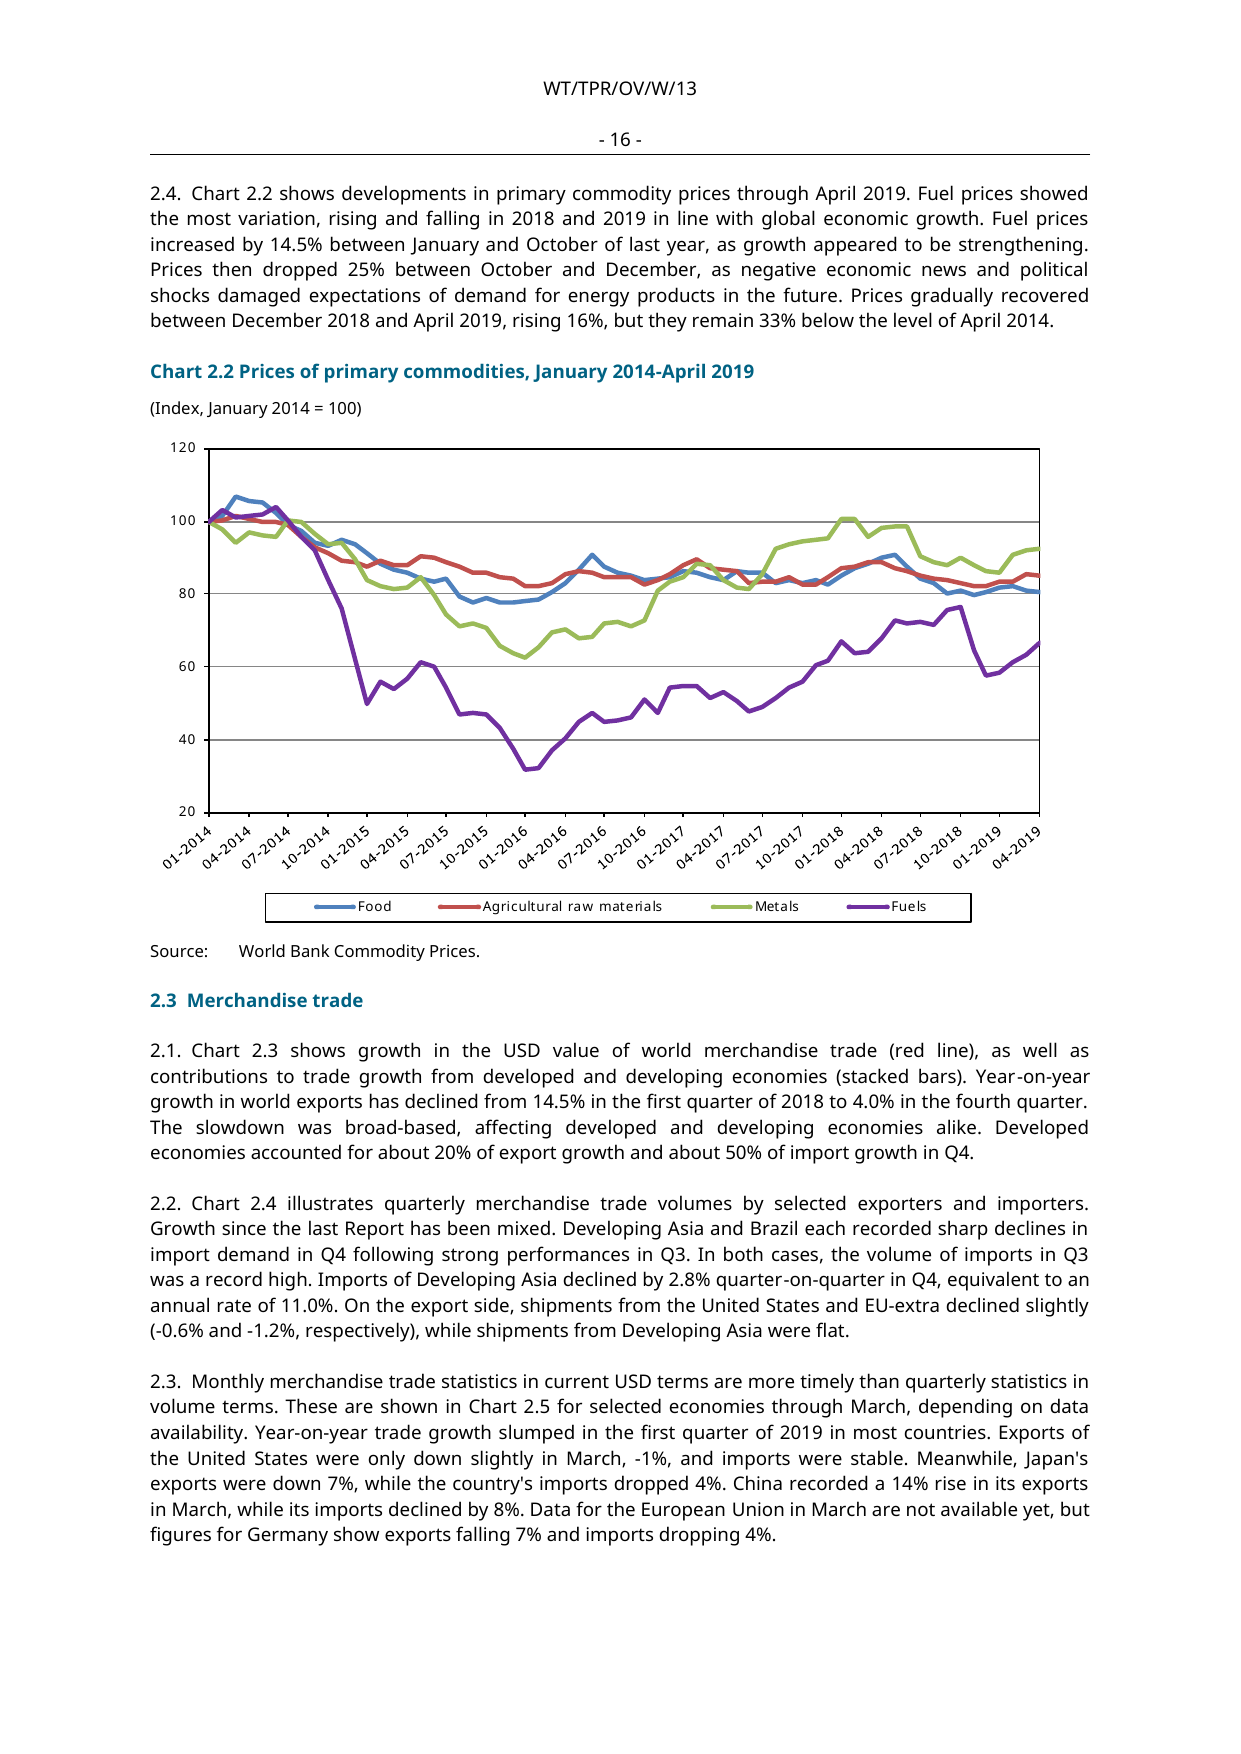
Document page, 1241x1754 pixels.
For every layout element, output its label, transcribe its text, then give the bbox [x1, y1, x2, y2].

text Source: World Bank Commodity Prices. [150, 939, 1090, 962]
text Monthly merchandise trade statistics in current USD terms are more timely than quarterly statistics in volume terms. These are shown in Chart 2.5 for selected economies through March, depending on data availability. Year-on-year trade growth slumped in the first quarter of 2019 in most countries. Exports of the United States were only down slightly in March, -1%, and imports were stable. Meanwhile, Japan's exports were down 7%, while the country's imports dropped 4%. China recorded a 14% rise in its exports in March, while its imports declined by 8%. Data for the European Union in March are not available yet, but figures for Germany show exports falling 7% and imports dropping 4%. [150, 1368, 1090, 1547]
text (Index, January 2014 = 100) [150, 396, 1090, 419]
text Chart 2.2 shows developments in primary commodity prices through April 2019. Fuel prices showed the most variation, rising and falling in 2018 and 2019 in line with global economic growth. Fuel prices increased by 14.5% between January and October of last year, as growth appeared to be strengthening. Prices then dropped 25% between October and December, as negative economic news and political shocks damaged expectations of demand for energy products in the future. Prices gradually recovered between December 2018 and April 2019, rising 16%, but they remain 33% below the level of April 2014. [150, 180, 1090, 333]
subtitle Merchandise trade [150, 987, 1090, 1013]
text Chart 2.4 illustrates quarterly merchandise trade volumes by selected exporters and importers. Growth since the last Report has been mixed. Developing Asia and Brazil each recorded sharp declines in import demand in Q4 following strong performances in Q3. In both cases, the volume of imports in Q3 was a record high. Imports of Developing Asia declined by 2.8% quarter-on-quarter in Q4, equivalent to an annual rate of 11.0%. On the export side, shipments from the United States and EU-extra declined slightly (-0.6% and -1.2%, respectively), while shipments from Developing Asia were flat. [150, 1190, 1090, 1343]
text Chart 2.3 shows growth in the USD value of world merchandise trade (red line), as well as contributions to trade growth from developed and developing economies (stacked bars). Year-on-year growth in world exports has declined from 14.5% in the first quarter of 2018 to 4.0% in the fourth quarter. The slowdown was broad-based, affecting developed and developing economies alike. Developed economies accounted for about 20% of export growth and about 50% of import growth in Q4. [150, 1038, 1090, 1165]
text Chart 2.2 Prices of primary commodities, January 2014-April 2019 [150, 358, 1090, 384]
